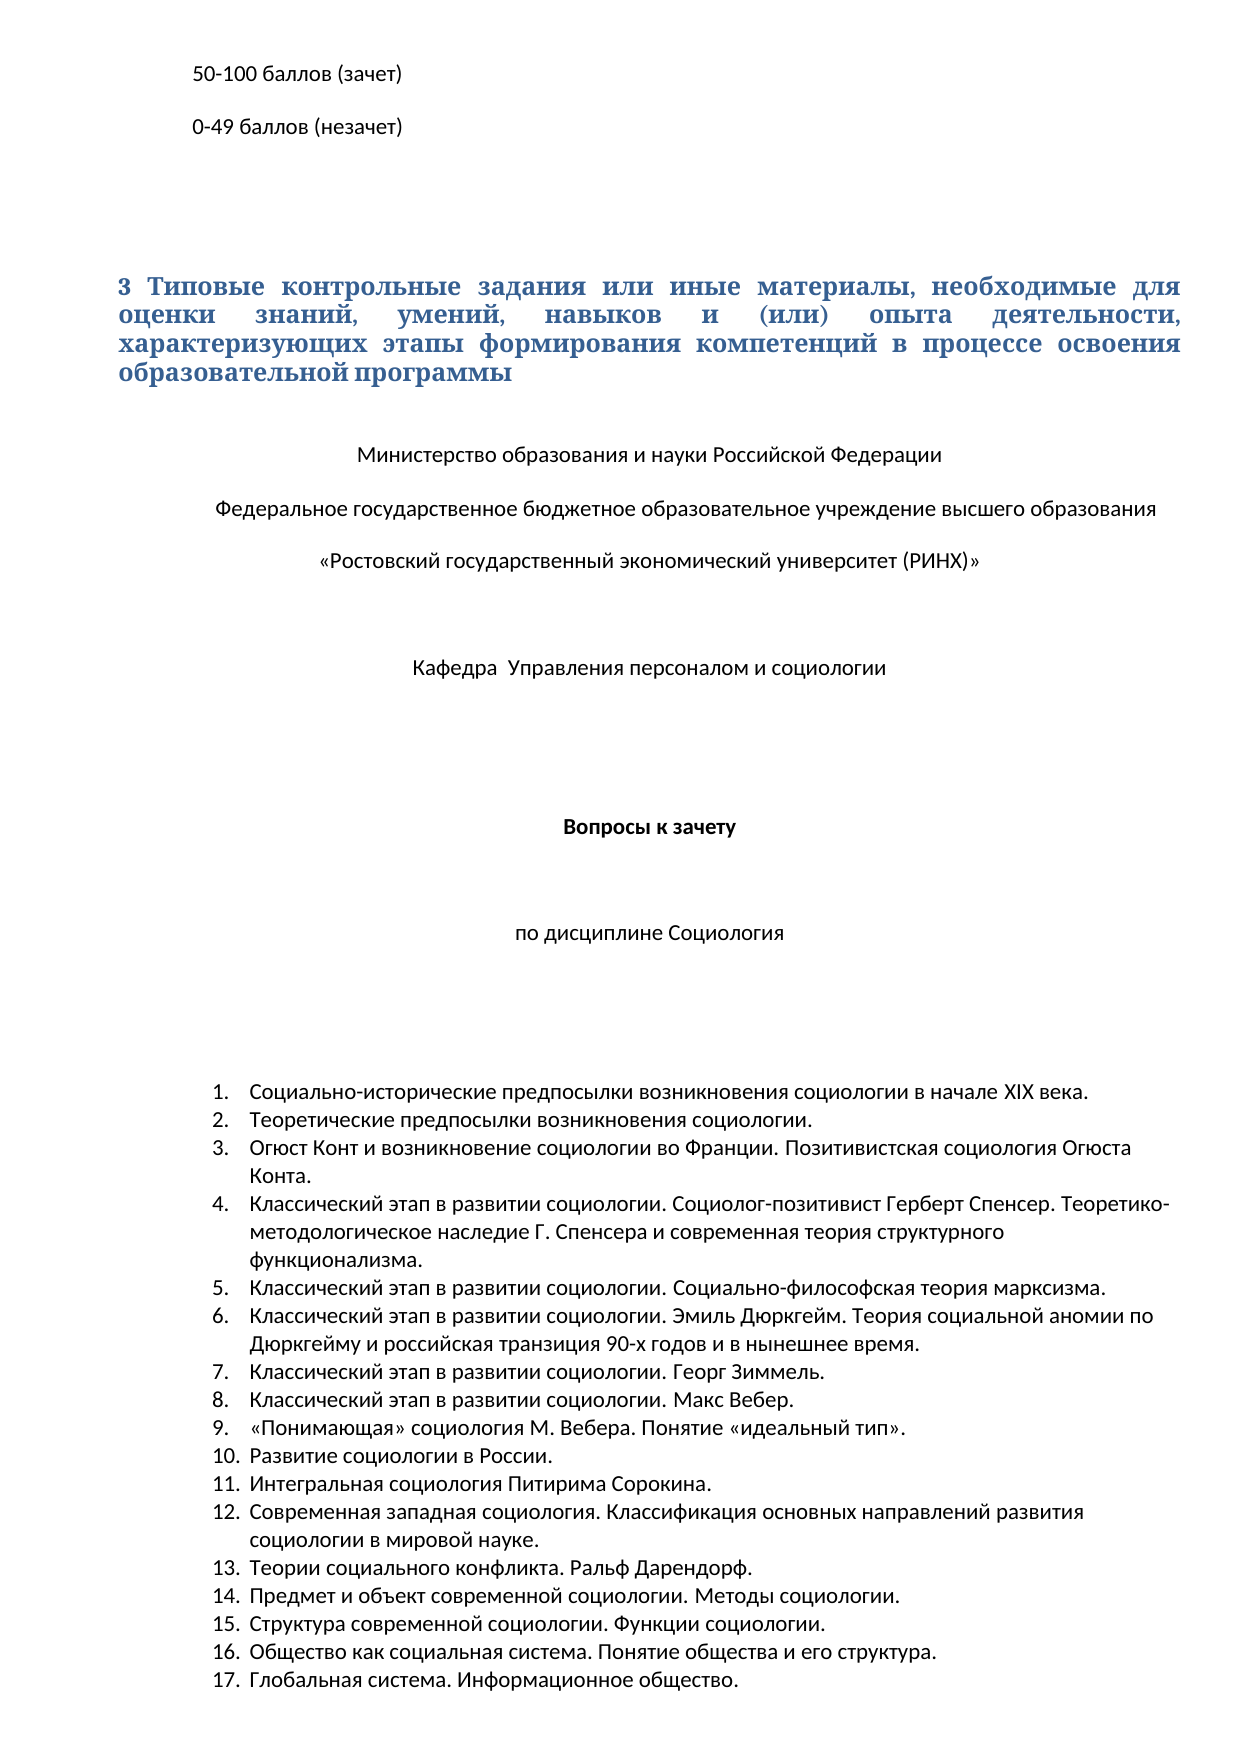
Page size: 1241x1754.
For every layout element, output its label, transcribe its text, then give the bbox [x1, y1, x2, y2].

text Министерство образования и науки Российской Федерации [118, 441, 1181, 469]
list Современная западная социология. Классификация основных направлений развития социологии в мировой науке. [212, 1497, 1181, 1553]
list Предмет и объект современной социологии. Методы социологии. [212, 1581, 1181, 1609]
text по дисциплине Социология [118, 918, 1181, 946]
list Классический этап в развитии социологии. Социально-философская теория марксизма. [212, 1273, 1181, 1301]
subtitle 3 Типовые контрольные задания или иные материалы, необходимые для оценки знаний, умений, навыков и (или) опыта деятельности, характеризующих этапы формирования компетенций в процессе освоения образовательной программы [118, 273, 1181, 388]
list «Понимающая» социология М. Вебера. Понятие «идеальный тип». [212, 1413, 1181, 1441]
text 0-49 баллов (незачет) [118, 112, 1181, 140]
list Общество как социальная система. Понятие общества и его структура. [212, 1637, 1181, 1665]
list Структура современной социологии. Функции социологии. [212, 1609, 1181, 1637]
list Классический этап в развитии социологии. Эмиль Дюркгейм. Теория социальной аномии по Дюркгейму и российская транзиция 90-х годов и в нынешнее время. [212, 1301, 1181, 1357]
list Социально-исторические предпосылки возникновения социологии в начале XIX века. [212, 1077, 1181, 1105]
list Классический этап в развитии социологии. Георг Зиммель. [212, 1357, 1181, 1385]
list Интегральная социология Питирима Сорокина. [212, 1469, 1181, 1497]
text Федеральное государственное бюджетное образовательное учреждение высшего образования [118, 494, 1181, 522]
text «Ростовский государственный экономический университет (РИНХ)» [118, 547, 1181, 575]
list Развитие социологии в России. [212, 1441, 1181, 1469]
list Классический этап в развитии социологии. Макс Вебер. [212, 1385, 1181, 1413]
list Теории социального конфликта. Ральф Дарендорф. [212, 1553, 1181, 1581]
list Огюст Конт и возникновение социологии во Франции. Позитивистская социология Огюста Конта. [212, 1133, 1181, 1189]
list Классический этап в развитии социологии. Социолог-позитивист Герберт Спенсер. Теоретико-методологическое наследие Г. Спенсера и современная теория структурного функционализма. [212, 1189, 1181, 1273]
text 50-100 баллов (зачет) [118, 59, 1181, 87]
list Глобальная система. Информационное общество. [212, 1665, 1181, 1693]
text Вопросы к зачету [118, 812, 1181, 840]
text Кафедра Управления персоналом и социологии [118, 653, 1181, 681]
list Теоретические предпосылки возникновения социологии. [212, 1105, 1181, 1133]
